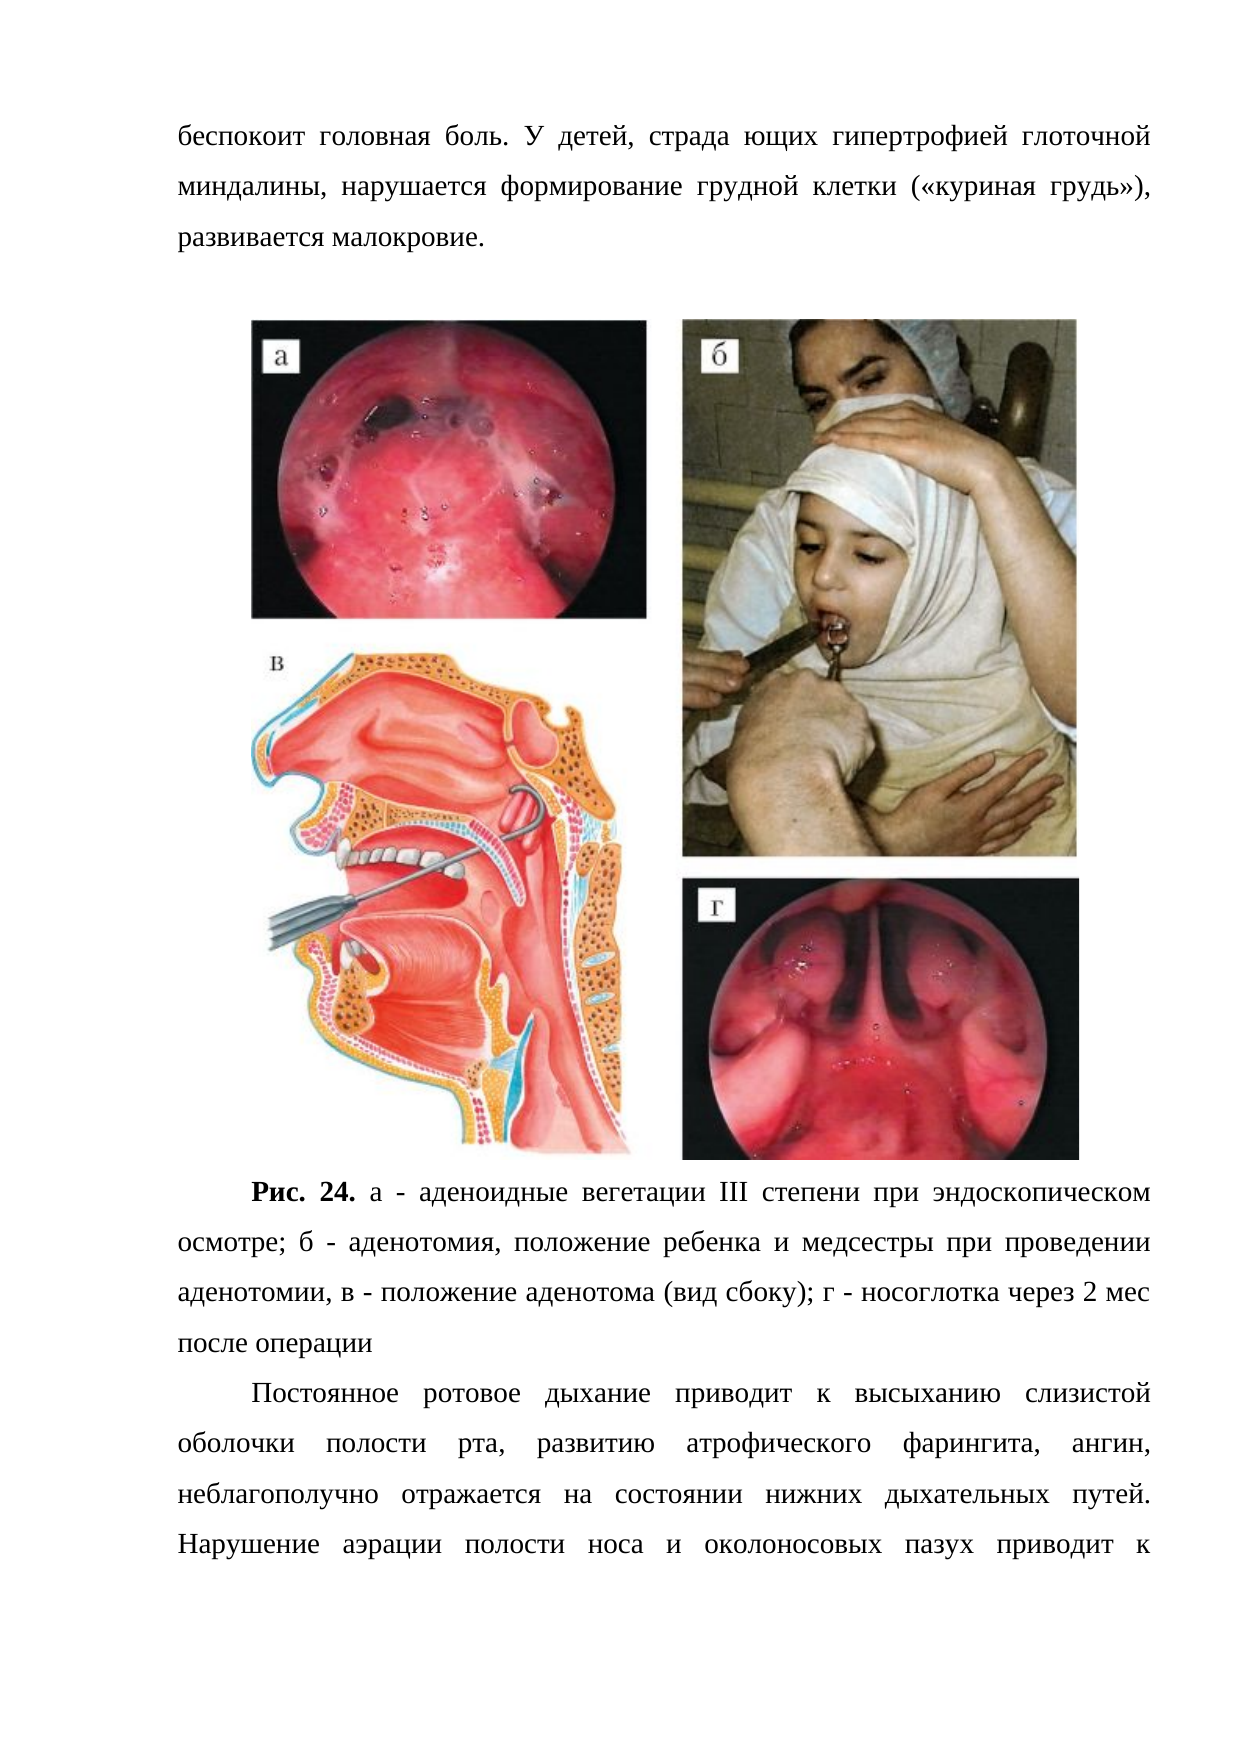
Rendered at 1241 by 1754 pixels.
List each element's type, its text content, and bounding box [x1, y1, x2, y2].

text Рис. 24. а - аденоидные вегетации III степени при эндоскопическом осмотре; б - аденотомия, положение ребенка и медсестры при проведении аденотомии, в - положение аденотома (вид сбоку); г - носоглотка через 2 мес после операции [177, 1174, 1152, 1358]
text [177, 1375, 1152, 1560]
picture [251, 319, 1080, 1160]
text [177, 118, 1152, 252]
